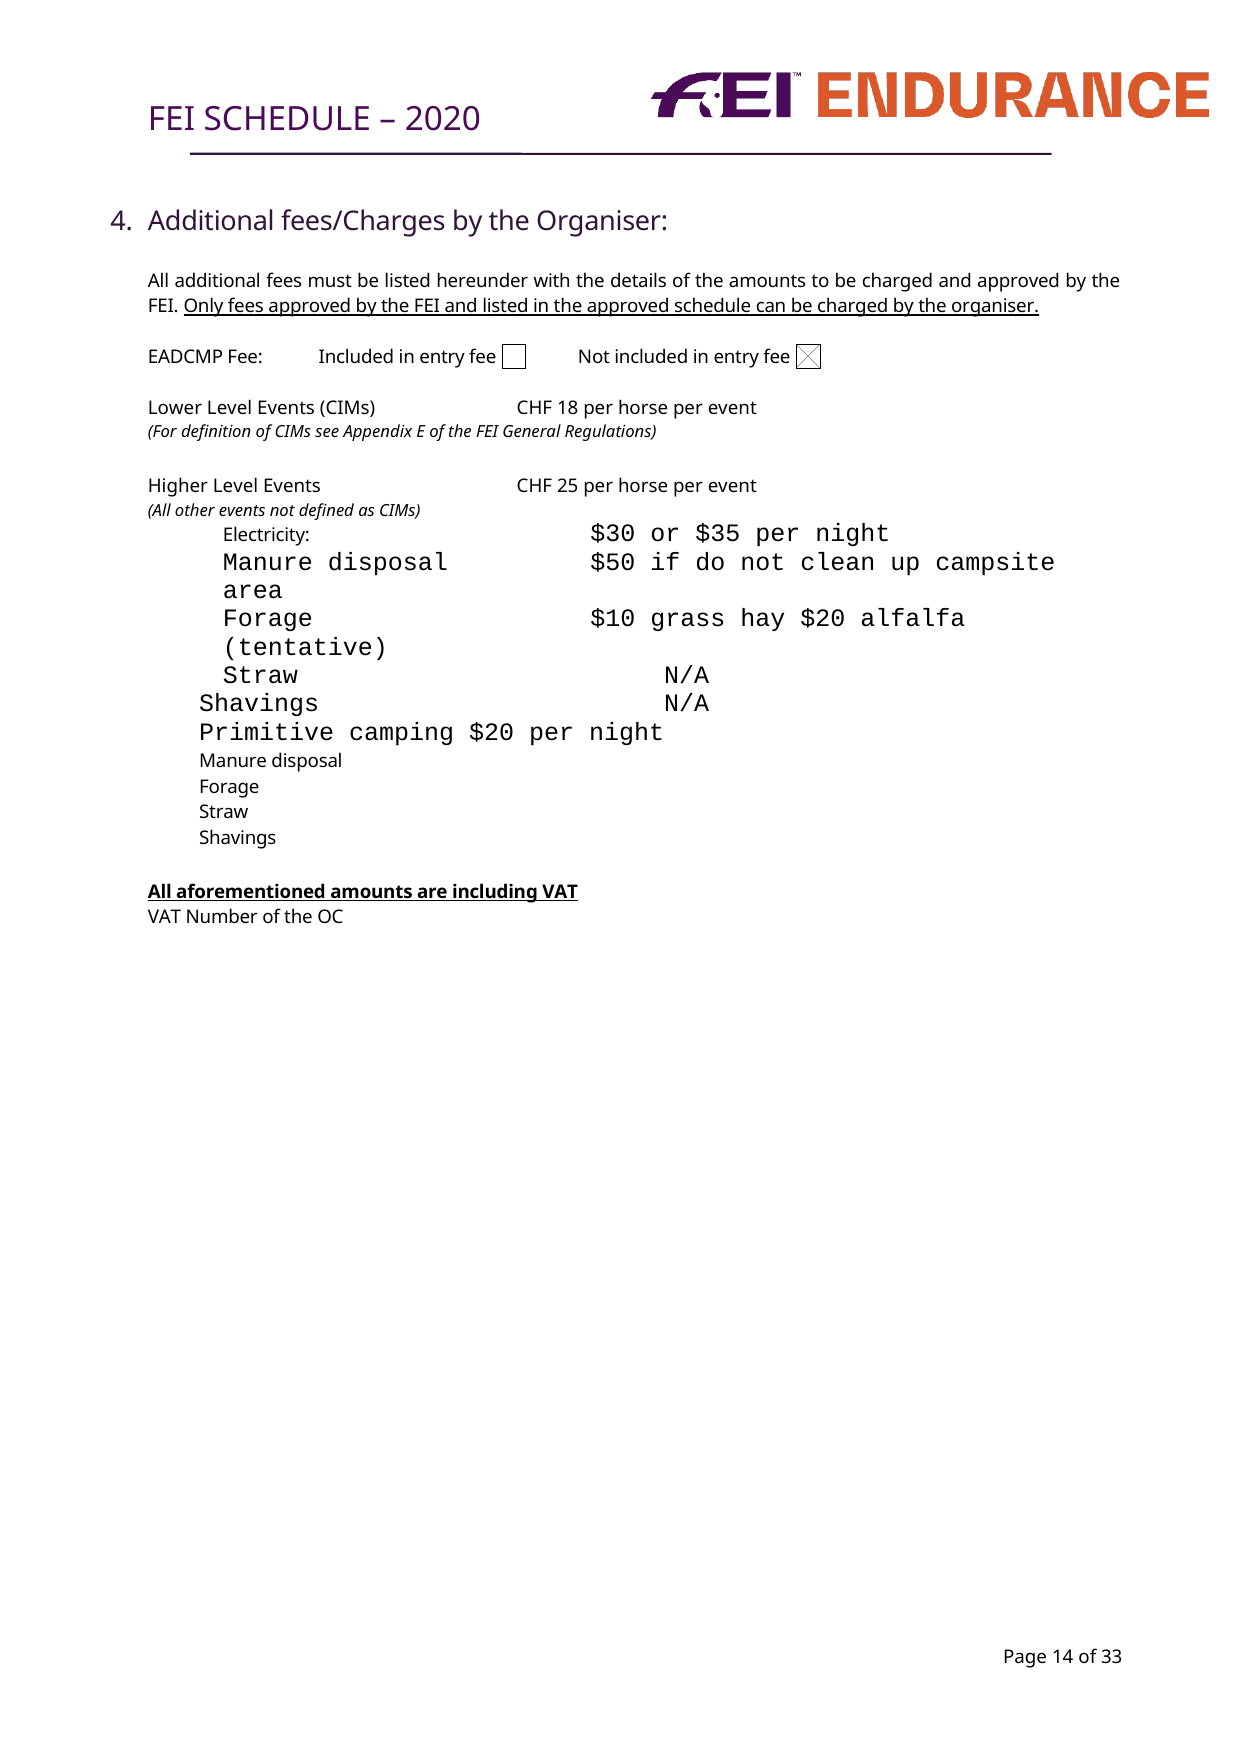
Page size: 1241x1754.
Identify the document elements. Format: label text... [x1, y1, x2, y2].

text Lower Level Events (CIMs) CHF 18 per horse per event [148, 394, 1122, 420]
list Straw [148, 799, 1122, 824]
list Forage $10 grass hay $20 alfalfa (tentative) [223, 606, 1122, 663]
list VAT Number of the OC [148, 904, 1122, 929]
text All additional fees must be listed hereunder with the details of the amounts to be charged and approved by the FEI. Only fees approved by the FEI and listed in the approved schedule can be charged by the organiser. [148, 267, 1122, 318]
list Manure disposal $50 if do not clean up campsite area [223, 549, 1122, 606]
text (For definition of CIMs see Appendix E of the FEI General Regulations) [148, 420, 1122, 466]
text Higher Level Events CHF 25 per horse per event [148, 473, 1122, 498]
list Straw N/A [223, 663, 1122, 691]
list Manure disposal [148, 748, 1122, 773]
list All aforementioned amounts are including VAT [148, 878, 1122, 904]
subtitle Additional fees/Charges by the Organiser: [110, 209, 1122, 236]
picture [622, 44, 1237, 145]
list Shavings [148, 824, 1122, 850]
list Electricity: $30 or $35 per night [223, 521, 1122, 549]
list Primitive camping $20 per night [148, 719, 1122, 748]
list Shavings N/A [148, 691, 1122, 719]
list Forage [148, 773, 1122, 799]
text EADCMP Fee: Included in entry fee Not included in entry fee [148, 343, 1122, 369]
text (All other events not defined as CIMs) [148, 498, 1122, 521]
